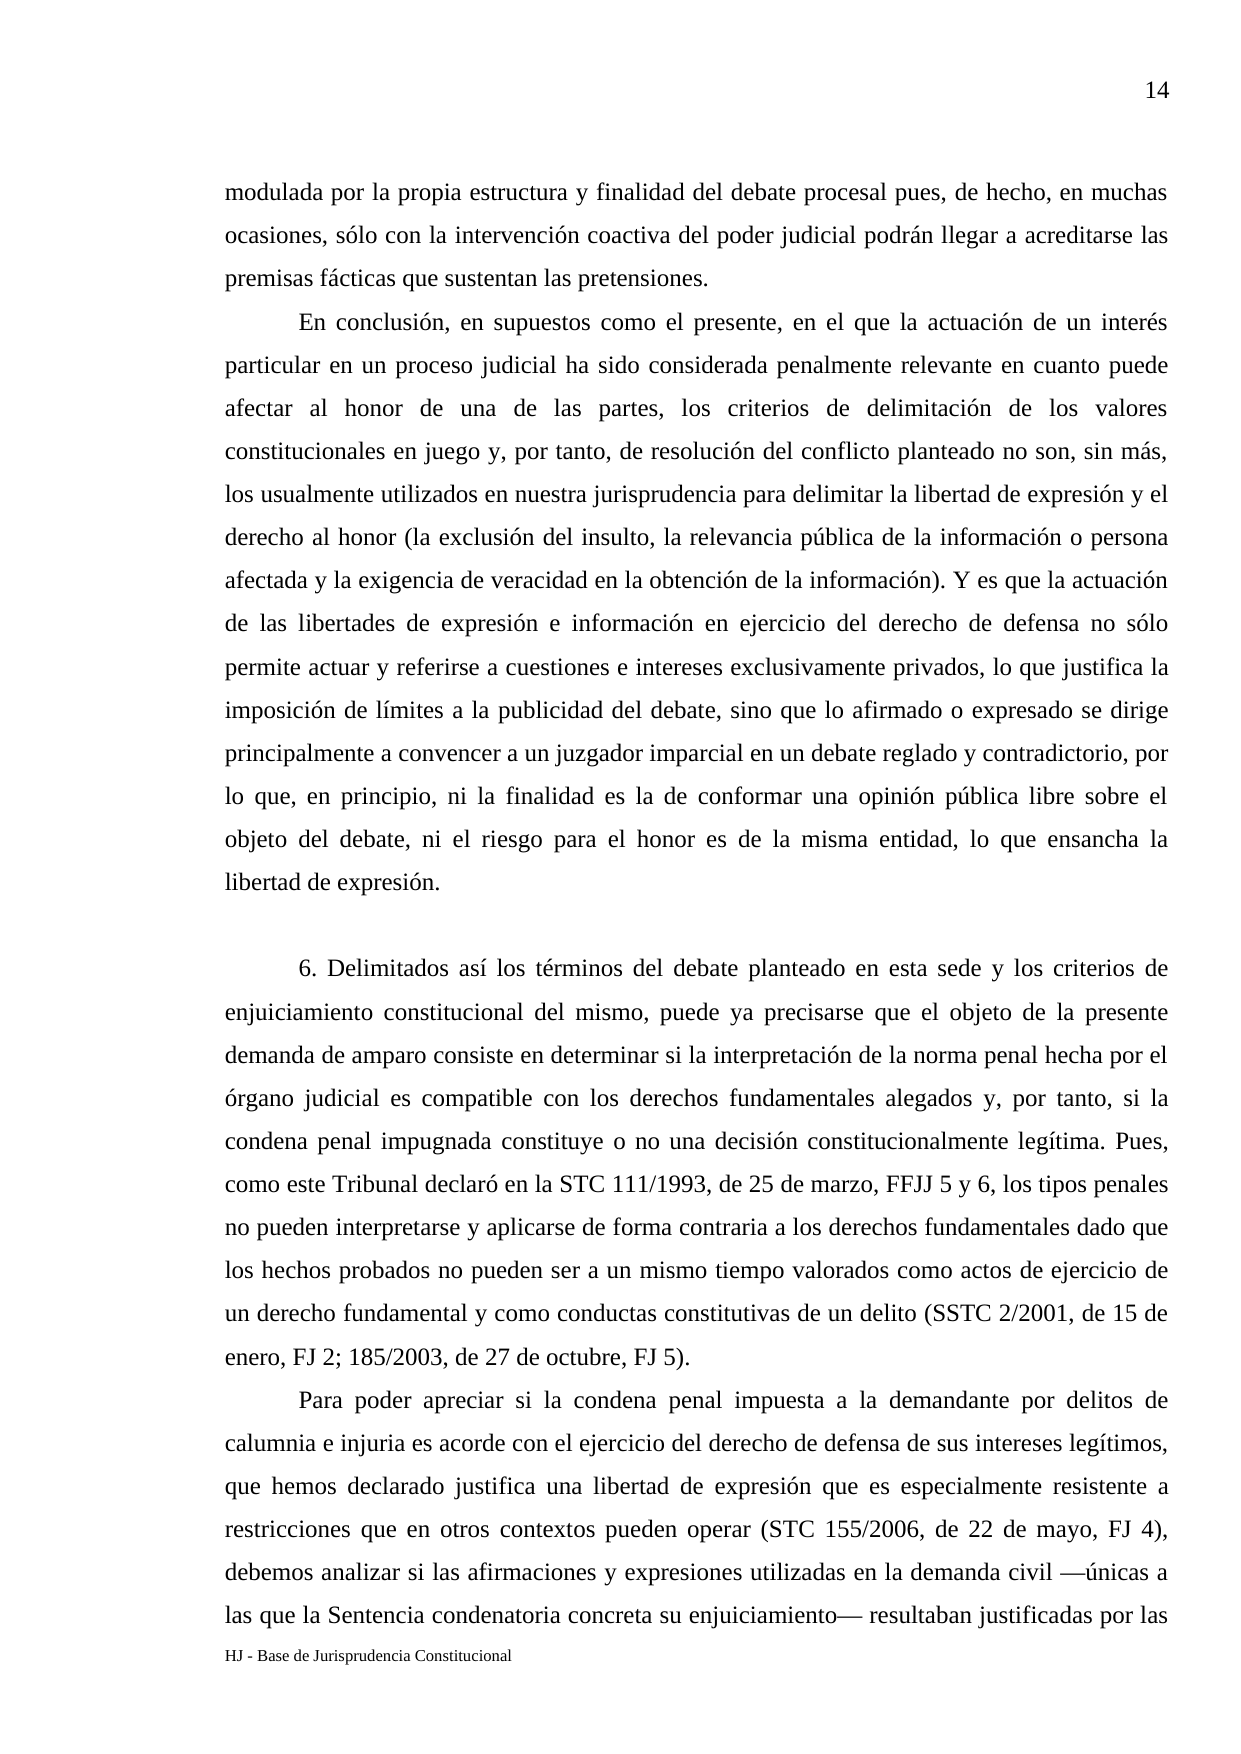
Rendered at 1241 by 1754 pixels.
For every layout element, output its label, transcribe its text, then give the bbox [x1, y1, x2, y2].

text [224, 177, 1169, 292]
text En conclusión, en supuestos como el presente, en el que la actuación de un interés particular en un proceso judicial ha sido considerada penalmente relevante en cuanto puede afectar al honor de una de las partes, los criterios de delimitación de los valores constitucionales en juego y, por tanto, de resolución del conflicto planteado no son, sin más, los usualmente utilizados en nuestra jurisprudencia para delimitar la libertad de expresión y el derecho al honor (la exclusión del insulto, la relevancia pública de la información o persona afectada y la exigencia de veracidad en la obtención de la información). Y es que la actuación de las libertades de expresión e información en ejercicio del derecho de defensa no sólo permite actuar y referirse a cuestiones e intereses exclusivamente privados, lo que justifica la imposición de límites a la publicidad del debate, sino que lo afirmado o expresado se dirige principalmente a convencer a un juzgador imparcial en un debate reglado y contradictorio, por lo que, en principio, ni la finalidad es la de conformar una opinión pública libre sobre el objeto del debate, ni el riesgo para el honor es de la misma entidad, lo que ensancha la libertad de expresión. [224, 307, 1169, 896]
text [224, 1385, 1169, 1629]
text 6. Delimitados así los términos del debate planteado en esta sede y los criterios de enjuiciamiento constitucional del mismo, puede ya precisarse que el objeto de la presente demanda de amparo consiste en determinar si la interpretación de la norma penal hecha por el órgano judicial es compatible con los derechos fundamentales alegados y, por tanto, si la condena penal impugnada constituye o no una decisión constitucionalmente legítima. Pues, como este Tribunal declaró en la STC 111/1993, de 25 de marzo, FFJJ 5 y 6, los tipos penales no pueden interpretarse y aplicarse de forma contraria a los derechos fundamentales dado que los hechos probados no pueden ser a un mismo tiempo valorados como actos de ejercicio de un derecho fundamental y como conductas constitutivas de un delito (SSTC 2/2001, de 15 de enero, FJ 2; 185/2003, de 27 de octubre, FJ 5). [224, 953, 1169, 1370]
